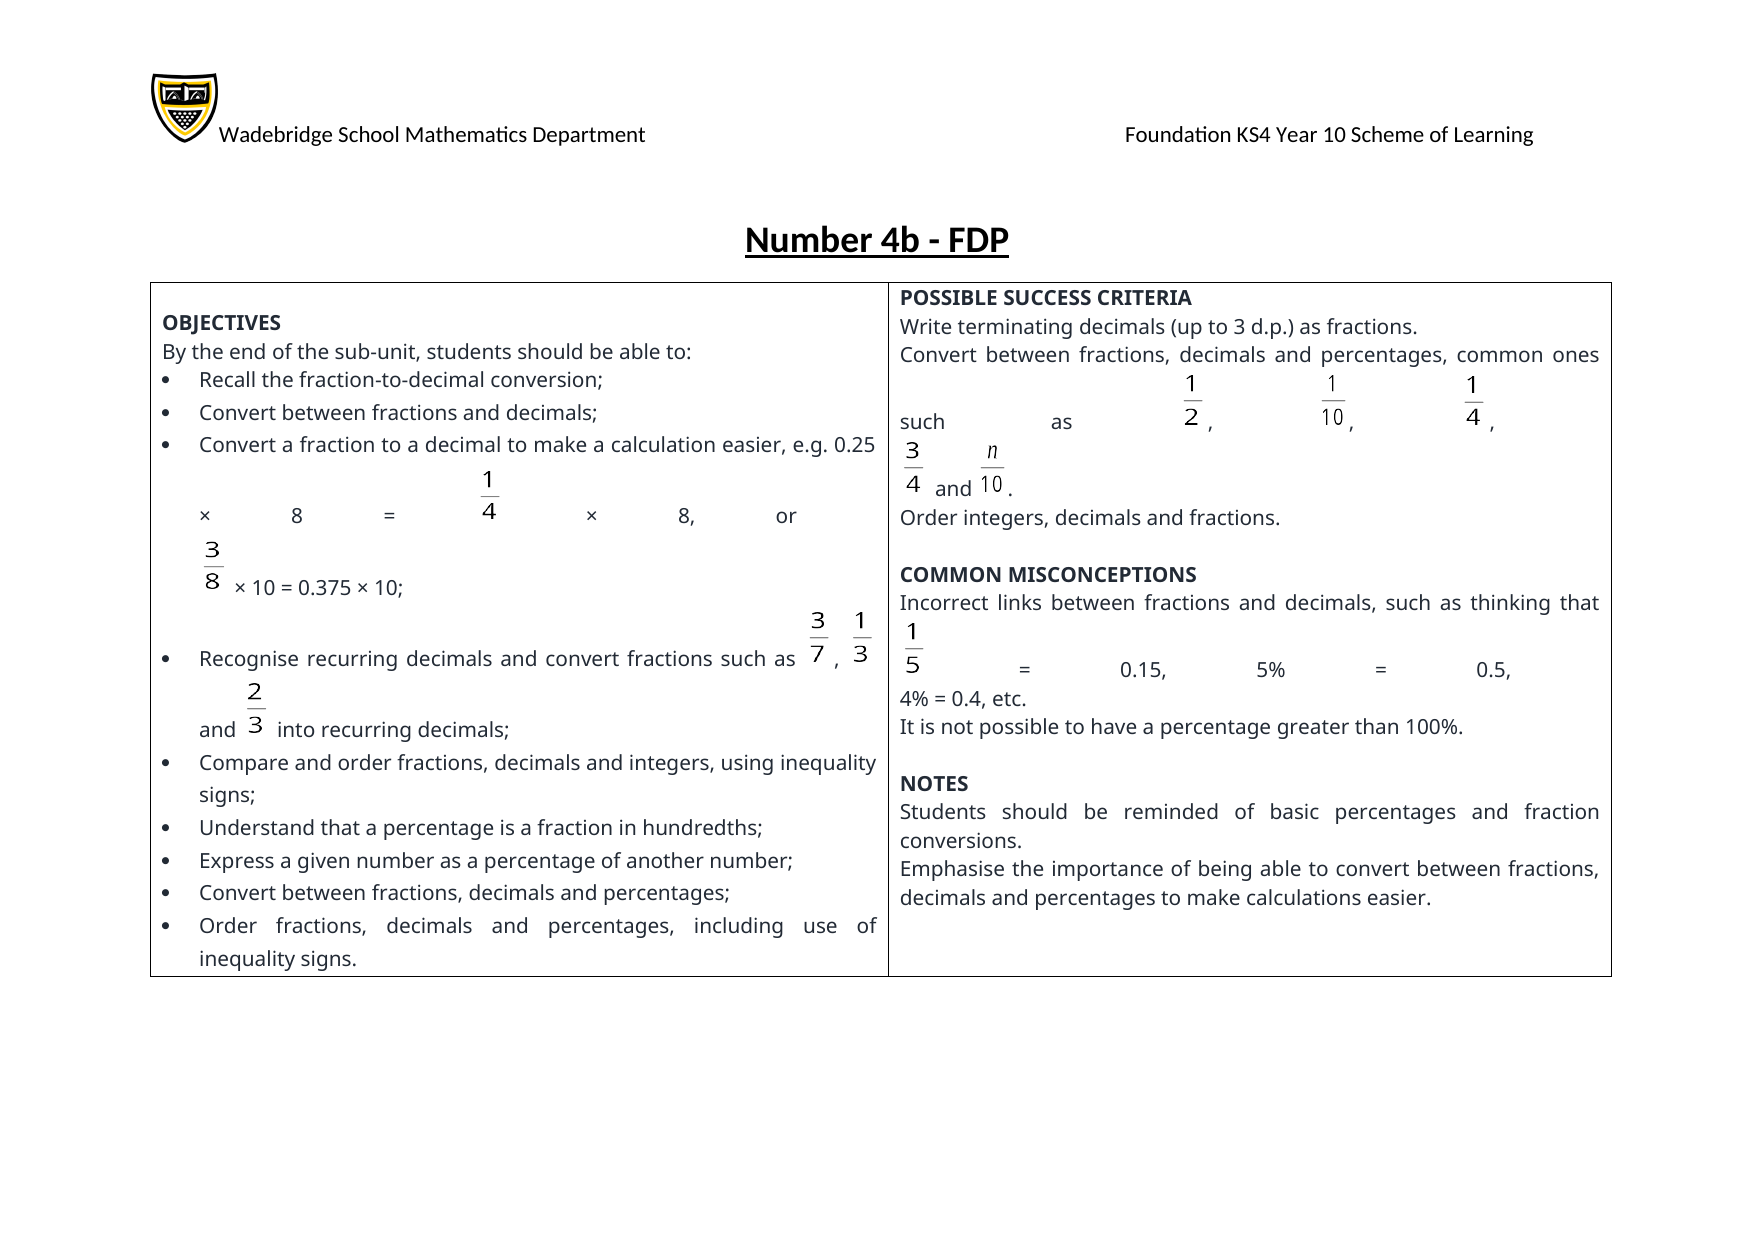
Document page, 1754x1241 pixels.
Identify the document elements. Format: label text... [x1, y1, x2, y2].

text Number 4b - FDP [150, 216, 1604, 262]
picture [150, 73, 219, 143]
table_header POSSIBLE SUCCESS CRITERIA Write terminating decimals (up to 3 d.p.) as fractions. Convert between fractions, decimals and percentages, common ones such as , , , and . Order integers, decimals and fractions. COMMON MISCONCEPTIONS Incorrect links between fractions and decimals, such as thinking that = 0.15, 5% = 0.5, 4% = 0.4, etc. It is not possible to have a percentage greater than 100%. NOTES Students should be reminded of basic percentages and fraction conversions. Emphasise the importance of being able to convert between fractions, decimals and percentages to make calculations easier. [889, 283, 1611, 976]
table_header OBJECTIVES By the end of the sub-unit, students should be able to: Recall the fraction-to-decimal conversion; Convert between fractions and decimals; Convert a fraction to a decimal to make a calculation easier, e.g. 0.25 × 8 = × 8, or × 10 = 0.375 × 10; Recognise recurring decimals and convert fractions such as , and into recurring decimals; Compare and order fractions, decimals and integers, using inequality signs; Understand that a percentage is a fraction in hundredths; Express a given number as a percentage of another number; Convert between fractions, decimals and percentages; Order fractions, decimals and percentages, including use of inequality signs. [151, 283, 888, 976]
